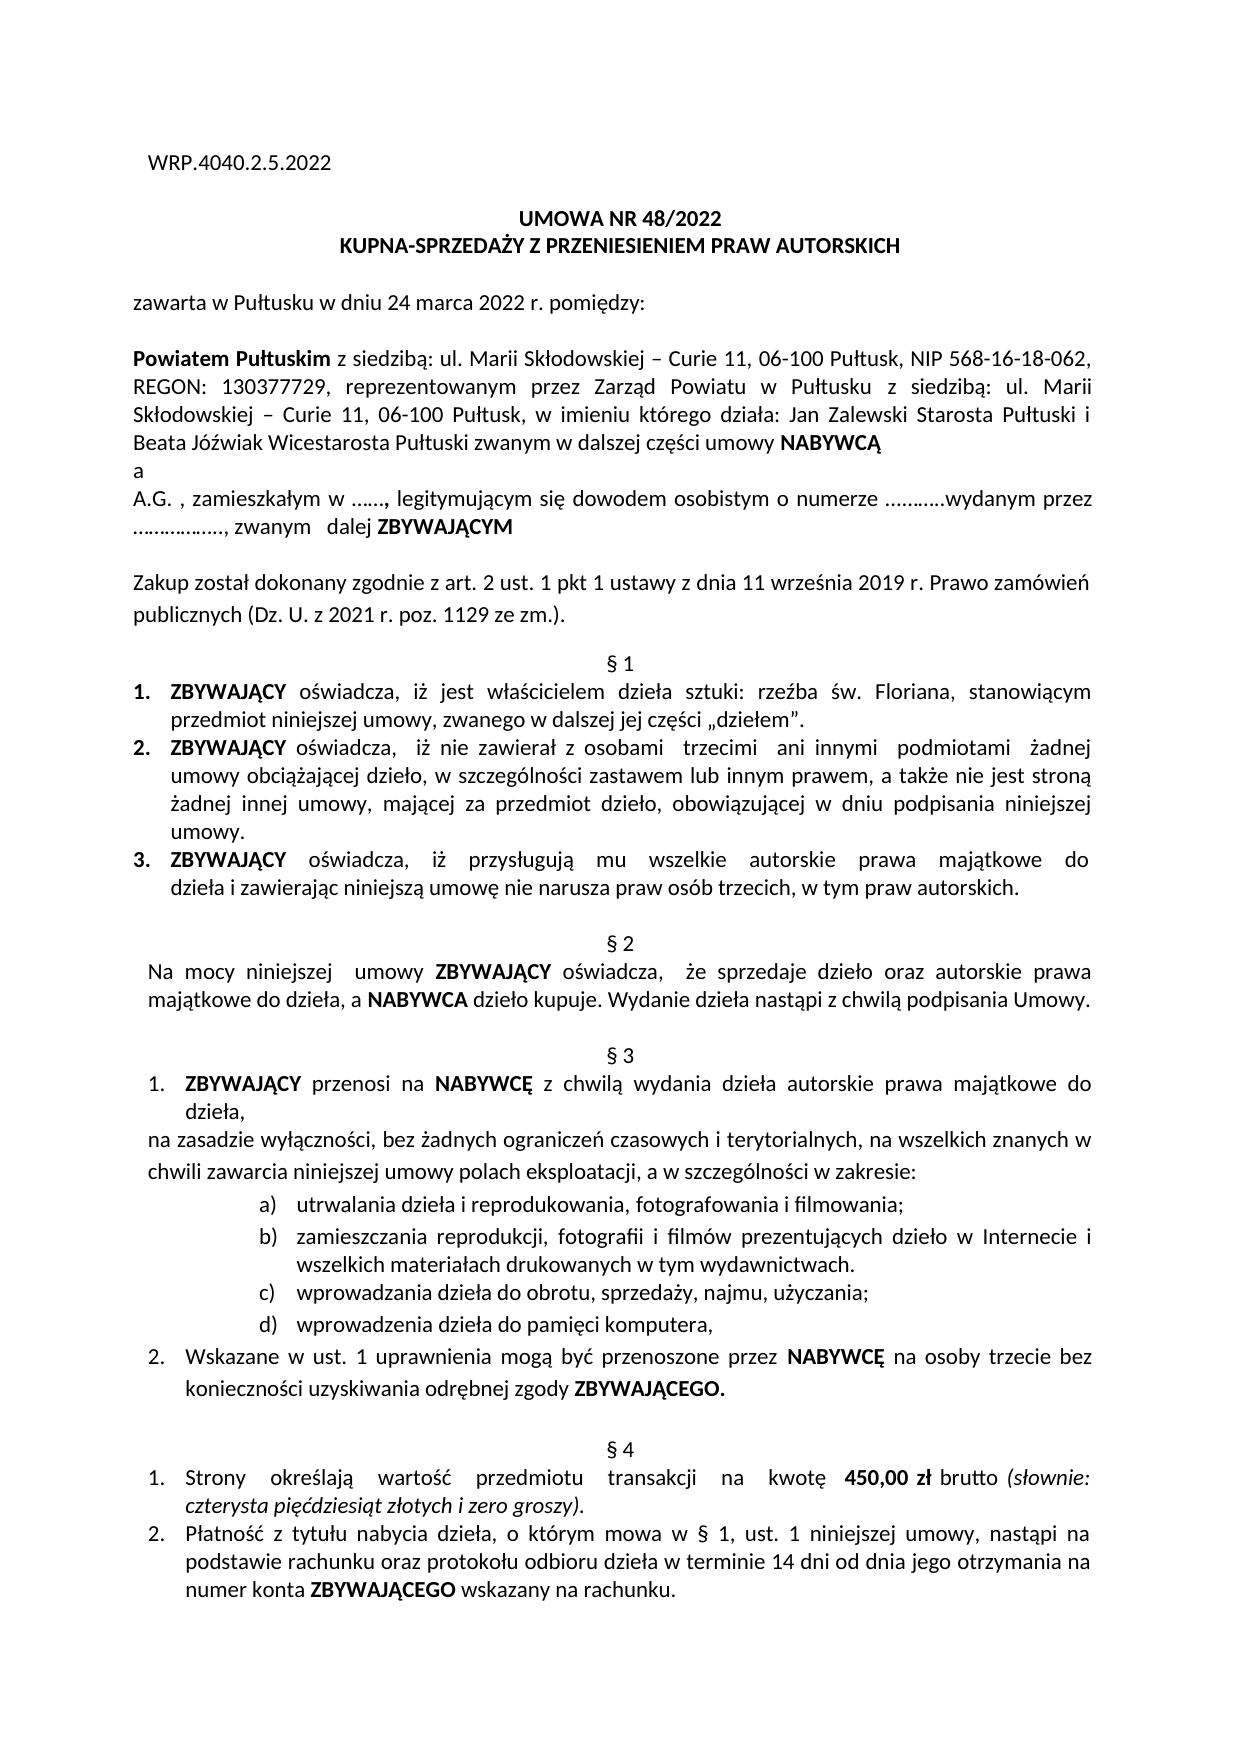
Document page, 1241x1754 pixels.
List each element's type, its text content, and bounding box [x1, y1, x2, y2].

list wprowadzenia dzieła do pamięci komputera, [259, 1310, 1093, 1338]
list Wskazane w ust. 1 uprawnienia mogą być przenoszone przez NABYWCĘ na osoby trzecie bez konieczności uzyskiwania odrębnej zgody ZBYWAJĄCEGO. [148, 1342, 1093, 1402]
text UMOWA NR 48/2022 [148, 204, 1093, 232]
list Płatność z tytułu nabycia dzieła, o którym mowa w § 1, ust. 1 niniejszej umowy, nastąpi na podstawie rachunku oraz protokołu odbioru dzieła w terminie 14 dni od dnia jego otrzymania na numer konta ZBYWAJĄCEGO wskazany na rachunku. [148, 1519, 1093, 1603]
text Na mocy niniejszej umowy ZBYWAJĄCY oświadcza, że sprzedaje dzieło oraz autorskie prawa majątkowe do dzieła, a NABYWCA dzieło kupuje. Wydanie dzieła nastąpi z chwilą podpisania Umowy. [148, 957, 1093, 1013]
text a [133, 456, 1093, 484]
list ZBYWAJĄCY oświadcza, iż przysługują mu wszelkie autorskie prawa majątkowe do dzieła i zawierając niniejszą umowę nie narusza praw osób trzecich, w tym praw autorskich. [133, 845, 1093, 901]
list zamieszczania reprodukcji, fotografii i filmów prezentujących dzieło w Internecie i wszelkich materiałach drukowanych w tym wydawnictwach. [259, 1222, 1093, 1278]
text § 1 [148, 649, 1093, 677]
text § 4 [148, 1435, 1093, 1463]
list ZBYWAJĄCY oświadcza, iż jest właścicielem dzieła sztuki: rzeźba św. Floriana, stanowiącym przedmiot niniejszej umowy, zwanego w dalszej jej części „dziełem”. [133, 677, 1093, 733]
list Strony określają wartość przedmiotu transakcji na kwotę 450,00 zł brutto (słownie: czterysta pięćdziesiąt złotych i zero groszy). [148, 1463, 1093, 1519]
list ZBYWAJĄCY oświadcza, iż nie zawierał z osobami trzecimi ani innymi podmiotami żadnej umowy obciążającej dzieło, w szczególności zastawem lub innym prawem, a także nie jest stroną żadnej innej umowy, mającej za przedmiot dzieło, obowiązującej w dniu podpisania niniejszej umowy. [133, 733, 1093, 845]
text Zakup został dokonany zgodnie z art. 2 ust. 1 pkt 1 ustawy z dnia 11 września 2019 r. Prawo zamówień publicznych (Dz. U. z 2021 r. poz. 1129 ze zm.). [133, 568, 1093, 628]
text KUPNA-SPRZEDAŻY Z PRZENIESIENIEM PRAW AUTORSKICH [148, 232, 1093, 260]
list utrwalania dzieła i reprodukowania, fotografowania i filmowania; [259, 1190, 1093, 1218]
text § 3 [148, 1041, 1093, 1069]
list wprowadzania dzieła do obrotu, sprzedaży, najmu, użyczania; [259, 1278, 1093, 1306]
text zawarta w Pułtusku w dniu 24 marca 2022 r. pomiędzy: [133, 288, 1093, 316]
text A.G. , zamieszkałym w ……, legitymującym się dowodem osobistym o numerze ………..wydanym przez …………….., zwanym dalej ZBYWAJĄCYM [133, 484, 1093, 540]
text na zasadzie wyłączności, bez żadnych ograniczeń czasowych i terytorialnych, na wszelkich znanych w chwili zawarcia niniejszej umowy polach eksploatacji, a w szczególności w zakresie: [148, 1125, 1093, 1186]
text WRP.4040.2.5.2022 [148, 148, 1093, 176]
list ZBYWAJĄCY przenosi na NABYWCĘ z chwilą wydania dzieła autorskie prawa majątkowe do dzieła, [148, 1069, 1093, 1125]
text § 2 [148, 929, 1093, 957]
text Powiatem Pułtuskim z siedzibą: ul. Marii Skłodowskiej – Curie 11, 06-100 Pułtusk, NIP 568-16-18-062, REGON: 130377729, reprezentowanym przez Zarząd Powiatu w Pułtusku z siedzibą: ul. Marii Skłodowskiej – Curie 11, 06-100 Pułtusk, w imieniu którego działa: Jan Zalewski Starosta Pułtuski i Beata Jóźwiak Wicestarosta Pułtuski zwanym w dalszej części umowy NABYWCĄ [133, 344, 1093, 456]
